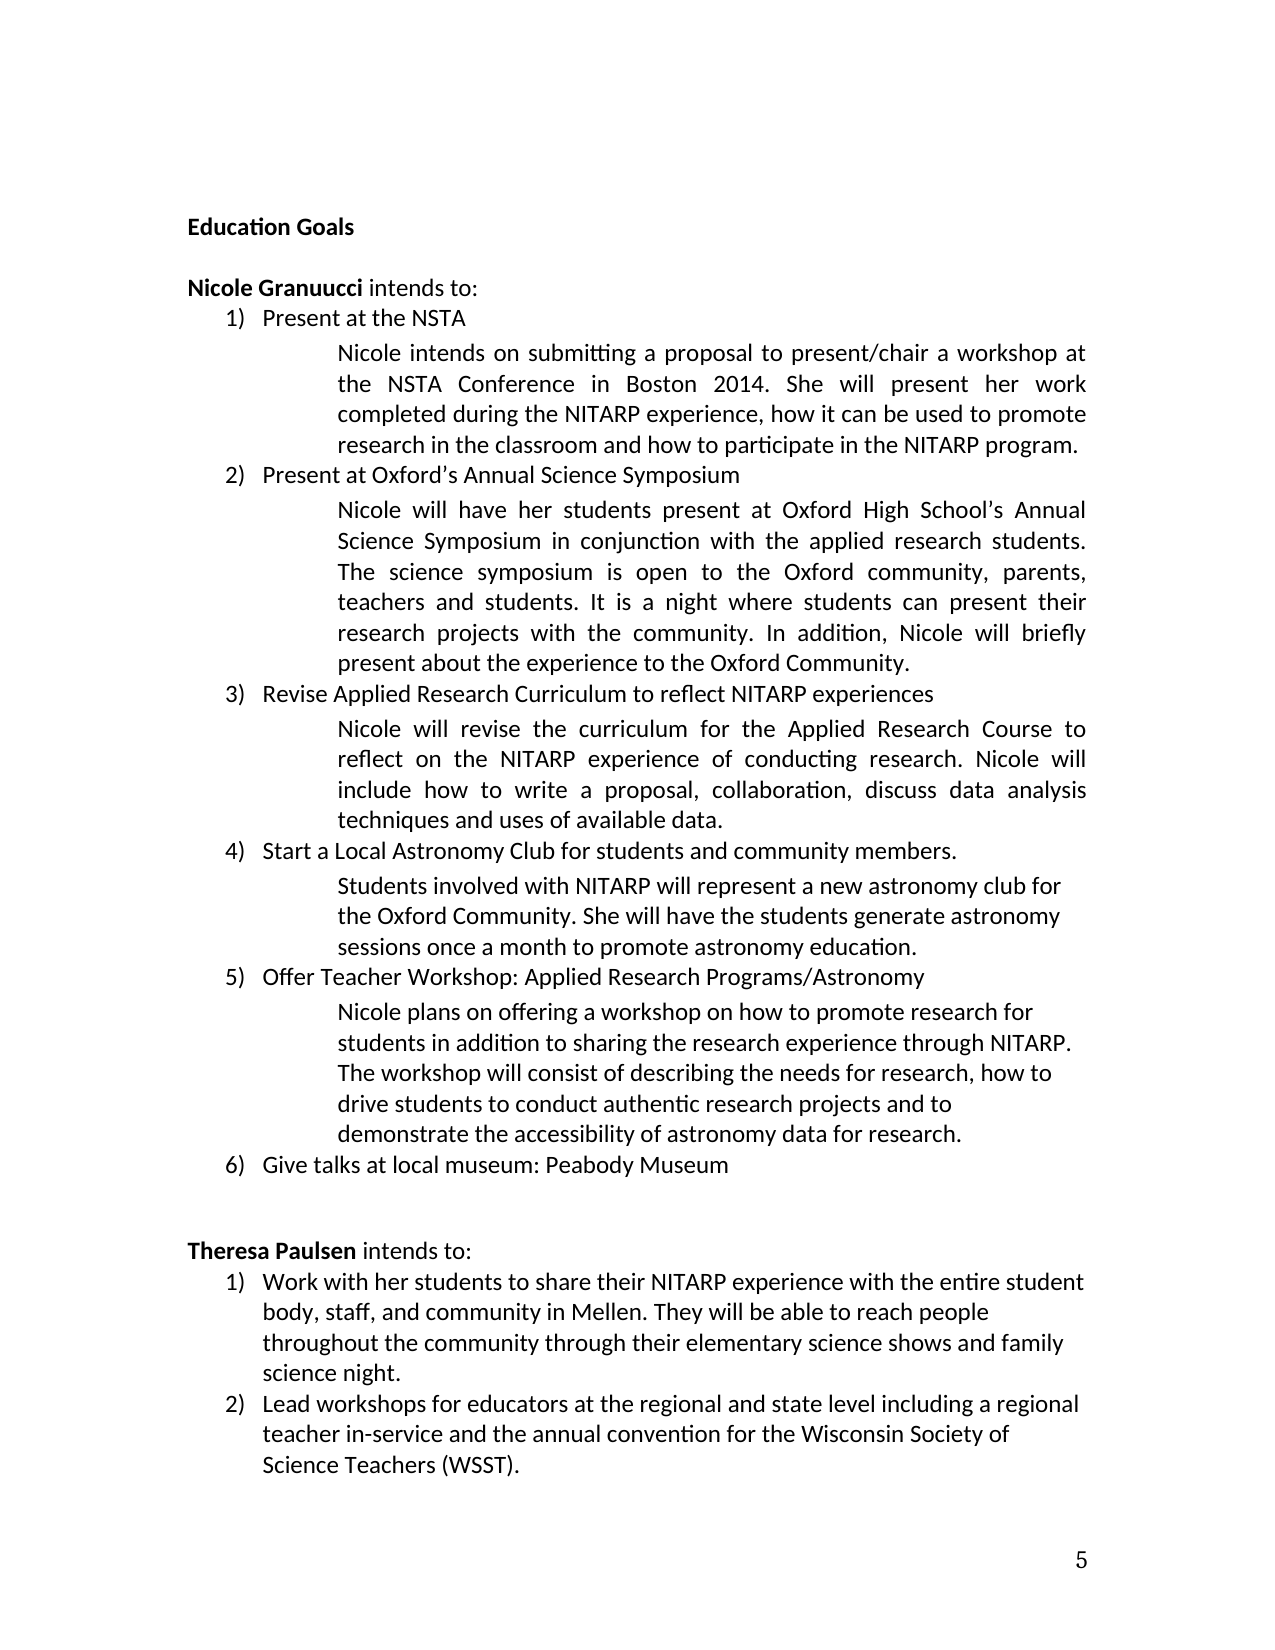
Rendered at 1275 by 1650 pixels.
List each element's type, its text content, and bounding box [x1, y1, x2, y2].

list Start a Local Astronomy Club for students and community members. [225, 835, 1087, 865]
list Nicole intends on submitting a proposal to present/chair a workshop at the NSTA Conference in Boston 2014. She will present her work completed during the NITARP experience, how it can be used to promote research in the classroom and how to participate in the NITARP program. [337, 338, 1087, 460]
list Nicole plans on offering a workshop on how to promote research for students in addition to sharing the research experience through NITARP. The workshop will consist of describing the needs for research, how to drive students to conduct authentic research projects and to demonstrate the accessibility of astronomy data for research. [337, 996, 1087, 1149]
list Give talks at local museum: Peabody Museum [225, 1149, 1087, 1179]
list Offer Teacher Workshop: Applied Research Programs/Astronomy [225, 961, 1087, 992]
list Students involved with NITARP will represent a new astronomy club for the Oxford Community. She will have the students generate astronomy sessions once a month to promote astronomy education. [337, 870, 1087, 961]
text Education Goals [187, 211, 1087, 242]
text Theresa Paulsen intends to: [187, 1235, 1087, 1266]
list Present at the NSTA [225, 303, 1087, 333]
list Nicole will have her students present at Oxford High School’s Annual Science Symposium in conjunction with the applied research students. The science symposium is open to the Oxford community, parents, teachers and students. It is a night where students can present their research projects with the community. In addition, Nicole will briefly present about the experience to the Oxford Community. [337, 495, 1087, 678]
list Lead workshops for educators at the regional and state level including a regional teacher in-service and the annual convention for the Wisconsin Society of Science Teachers (WSST). [225, 1388, 1087, 1479]
list Work with her students to share their NITARP experience with the entire student body, staff, and community in Mellen. They will be able to reach people throughout the community through their elementary science shows and family science night. [225, 1266, 1087, 1388]
list Nicole will revise the curriculum for the Applied Research Course to reflect on the NITARP experience of conducting research. Nicole will include how to write a proposal, collaboration, discuss data analysis techniques and uses of available data. [337, 713, 1087, 835]
list Revise Applied Research Curriculum to reflect NITARP experiences [225, 678, 1087, 708]
list Present at Oxford’s Annual Science Symposium [225, 460, 1087, 490]
text Nicole Granuucci intends to: [187, 272, 1087, 303]
